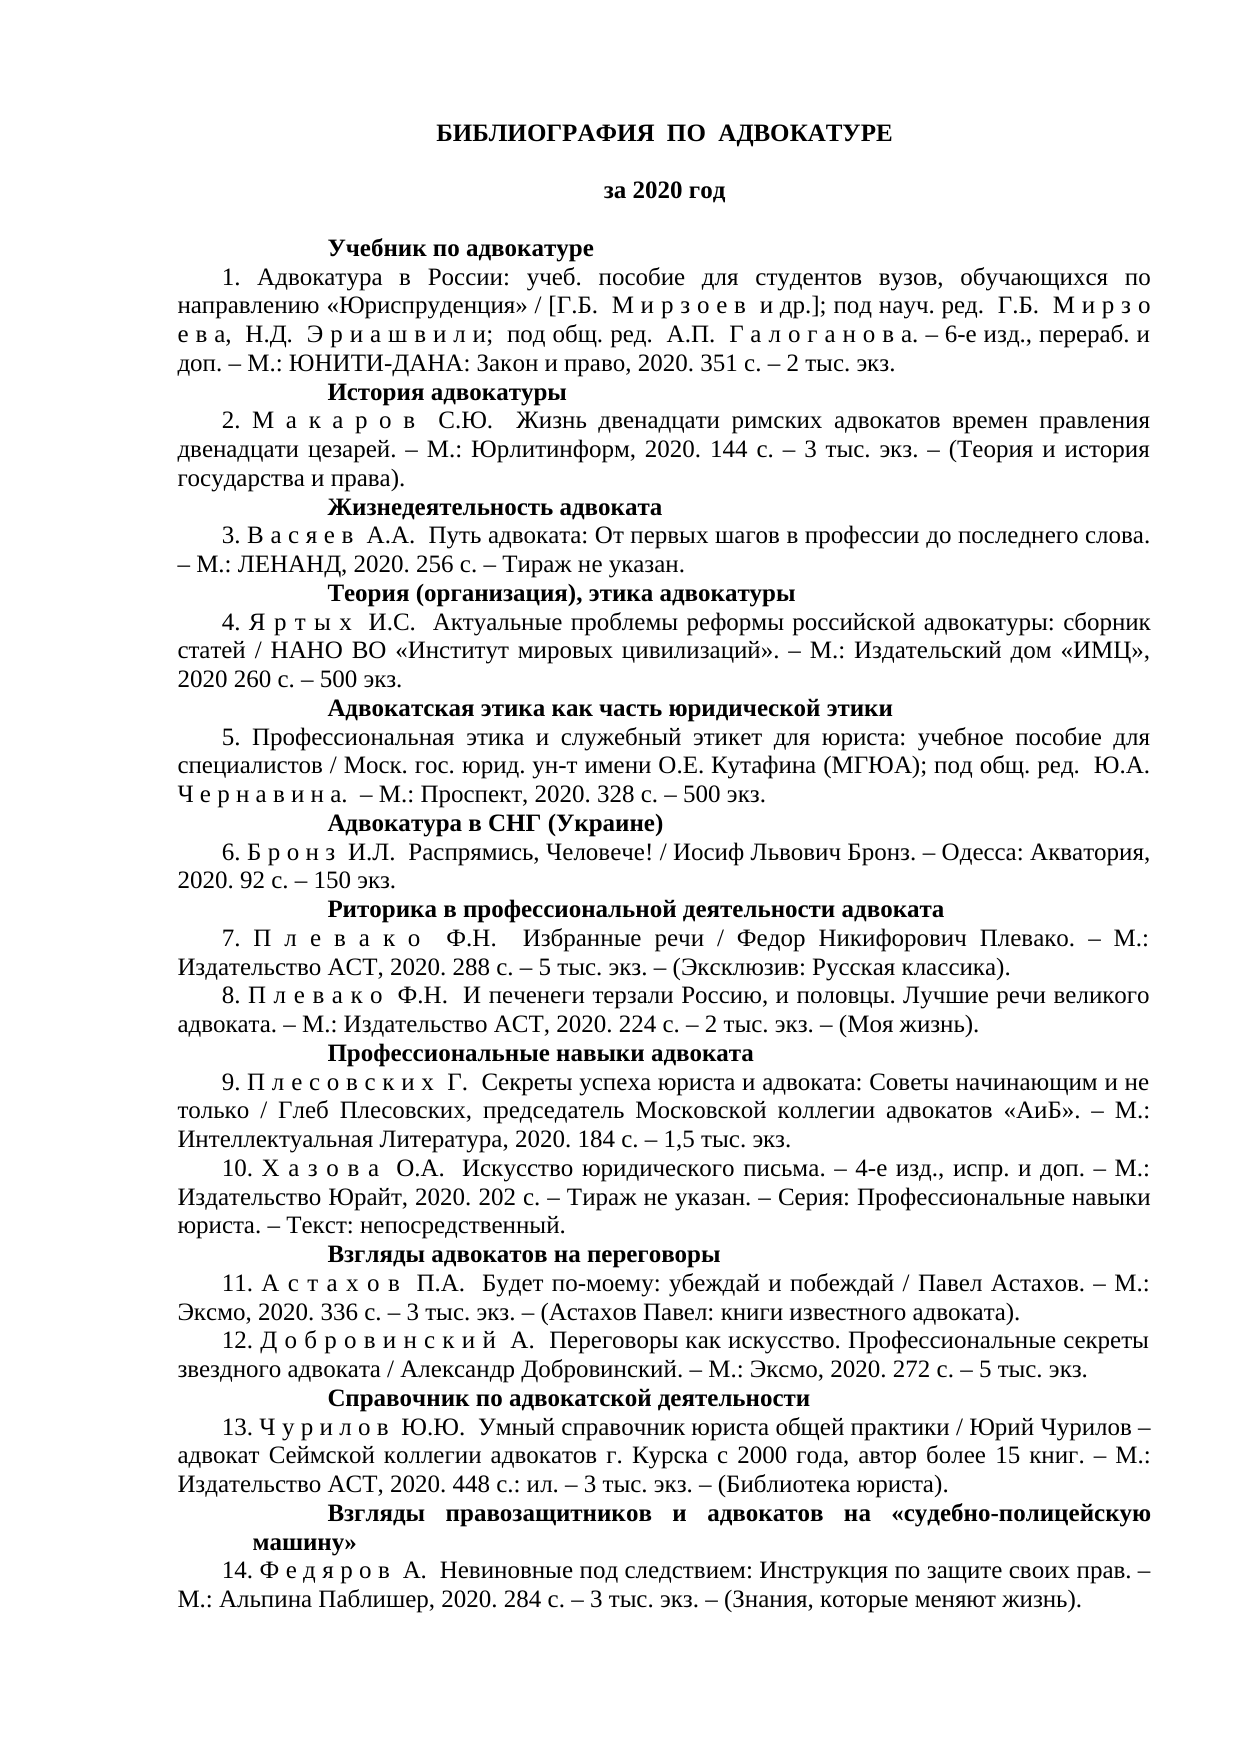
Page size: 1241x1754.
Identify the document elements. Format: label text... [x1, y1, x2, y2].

text 14. Ф е д я р о в А. Невиновные под следствием: Инструкция по защите своих прав. – М.: Альпина Паблишер, 2020. 284 с. – 3 тыс. экз. – (Знания, которые меняют жизнь). [177, 1556, 1152, 1613]
text 2. М а к а р о в С.Ю. Жизнь двенадцати римских адвокатов времен правления двенадцати цезарей. – М.: Юрлитинформ, 2020. 144 с. – 3 тыс. экз. – (Теория и история государства и права). [177, 406, 1152, 492]
text Взгляды адвокатов на переговоры [252, 1239, 1152, 1268]
text 1. Адвокатура в России: учеб. пособие для студентов вузов, обучающихся по направлению «Юриспруденция» / [Г.Б. М и р з о е в и др.]; под науч. ред. Г.Б. М и р з о е в а, Н.Д. Э р и а ш в и л и; под общ. ред. А.П. Г а л о г а н о в а. – 6-е изд., перераб. и доп. – М.: ЮНИТИ-ДАНА: Закон и право, 2020. 351 с. – 2 тыс. экз. [177, 262, 1152, 377]
text Адвокатская этика как часть юридической этики [252, 693, 1152, 722]
text 8. П л е в а к о Ф.Н. И печенеги терзали Россию, и половцы. Лучшие речи великого адвоката. – М.: Издательство АСТ, 2020. 224 с. – 2 тыс. экз. – (Моя жизнь). [177, 981, 1152, 1038]
text 4. Я р т ы х И.С. Актуальные проблемы реформы российской адвокатуры: сборник статей / НАНО ВО «Институт мировых цивилизаций». – М.: Издательский дом «ИМЦ», 2020 260 с. – 500 экз. [177, 607, 1152, 693]
text История адвокатуры [252, 377, 1152, 406]
text 3. В а с я е в А.А. Путь адвоката: От первых шагов в профессии до последнего слова. – М.: ЛЕНАНД, 2020. 256 с. – Тираж не указан. [177, 521, 1152, 578]
text 5. Профессиональная этика и служебный этикет для юриста: учебное пособие для специалистов / Моск. гос. юрид. ун-т имени О.Е. Кутафина (МГЮА); под общ. ред. Ю.А. Ч е р н а в и н а. – М.: Проспект, 2020. 328 с. – 500 экз. [177, 722, 1152, 808]
text Профессиональные навыки адвоката [252, 1038, 1152, 1067]
text 10. Х а з о в а О.А. Искусство юридического письма. – 4-е изд., испр. и доп. – М.: Издательство Юрайт, 2020. 202 с. – Тираж не указан. – Серия: Профессиональные навыки юриста. – Текст: непосредственный. [177, 1153, 1152, 1239]
text Теория (организация), этика адвокатуры [252, 578, 1152, 607]
text 6. Б р о н з И.Л. Распрямись, Человече! / Иосиф Львович Бронз. – Одесса: Акватория, 2020. 92 с. – 150 экз. [177, 837, 1152, 894]
text 13. Ч у р и л о в Ю.Ю. Умный справочник юриста общей практики / Юрий Чурилов – адвокат Сеймской коллегии адвокатов г. Курска с 2000 года, автор более 15 книг. – М.: Издательство АСТ, 2020. 448 с.: ил. – 3 тыс. экз. – (Библиотека юриста). [177, 1412, 1152, 1498]
text Жизнедеятельность адвоката [252, 492, 1152, 521]
text БИБЛИОГРАФИЯ ПО АДВОКАТУРЕ [177, 118, 1152, 147]
text Учебник по адвокатуре [252, 233, 1152, 262]
text Взгляды правозащитников и адвокатов на «судебно-полицейскую машину» [252, 1498, 1152, 1556]
text 7. П л е в а к о Ф.Н. Избранные речи / Федор Никифорович Плевако. – М.: Издательство АСТ, 2020. 288 с. – 5 тыс. экз. – (Эксклюзив: Русская классика). [177, 923, 1152, 981]
text Адвокатура в СНГ (Украине) [252, 808, 1152, 837]
text Справочник по адвокатской деятельности [252, 1383, 1152, 1412]
text за 2020 год [177, 176, 1152, 204]
text 9. П л е с о в с к и х Г. Секреты успеха юриста и адвоката: Советы начинающим и не только / Глеб Плесовских, председатель Московской коллегии адвокатов «АиБ». – М.: Интеллектуальная Литература, 2020. 184 с. – 1,5 тыс. экз. [177, 1067, 1152, 1153]
text Риторика в профессиональной деятельности адвоката [252, 894, 1152, 923]
text 11. А с т а х о в П.А. Будет по-моему: убеждай и побеждай / Павел Астахов. – М.: Эксмо, 2020. 336 с. – 3 тыс. экз. – (Астахов Павел: книги известного адвоката). [177, 1268, 1152, 1326]
text 12. Д о б р о в и н с к и й А. Переговоры как искусство. Профессиональные секреты звездного адвоката / Александр Добровинский. – М.: Эксмо, 2020. 272 с. – 5 тыс. экз. [177, 1326, 1152, 1383]
